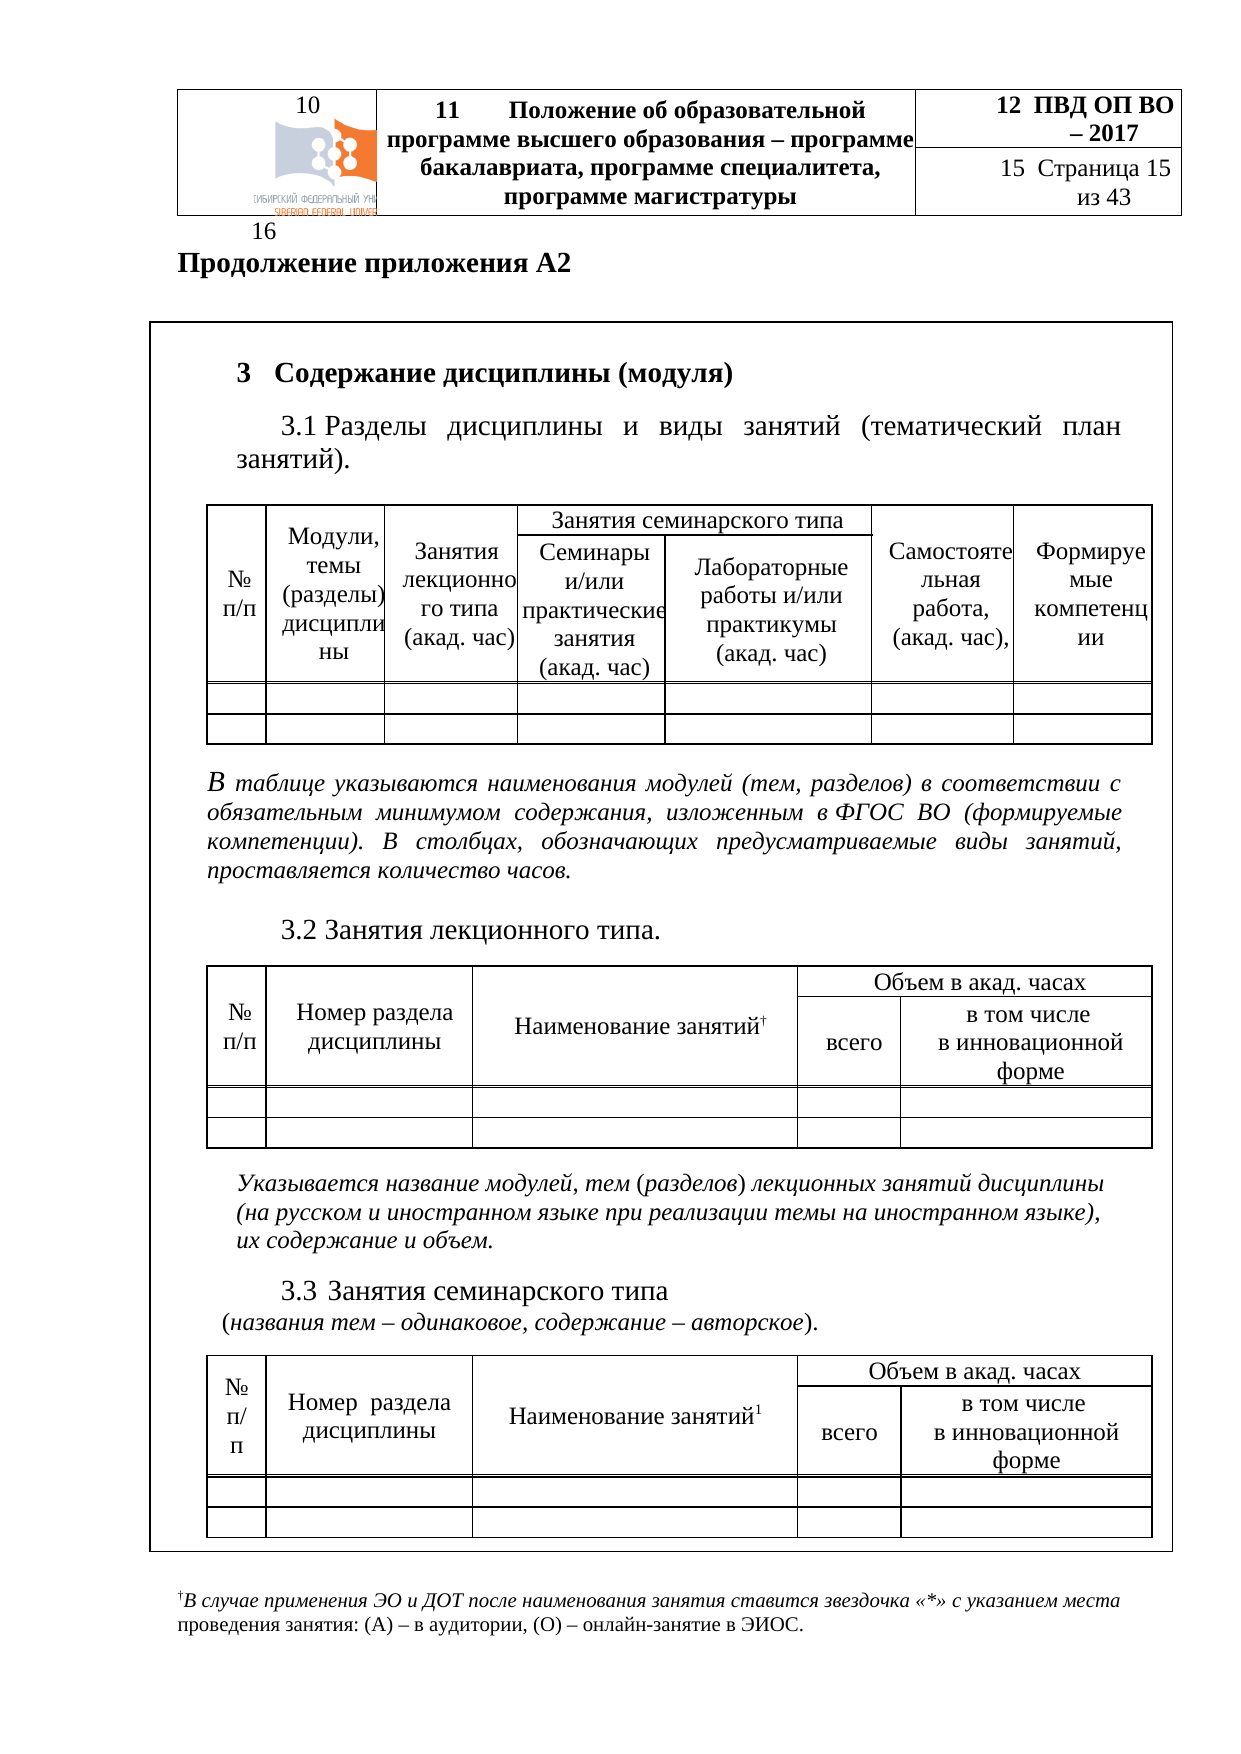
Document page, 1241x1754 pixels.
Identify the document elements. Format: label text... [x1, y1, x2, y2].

table_header Номер раздела дисциплины [267, 967, 472, 1085]
table_cell Семинары и/или практические занятия (акад. час) [518, 536, 664, 681]
table_cell [385, 684, 517, 713]
table_cell [208, 1118, 265, 1147]
table_cell [385, 715, 517, 743]
table_cell [208, 684, 265, 713]
table_cell [901, 1118, 1151, 1147]
table_header Самостоятельная работа, (акад. час), [872, 506, 1013, 681]
table_cell [798, 1088, 900, 1117]
table_cell [267, 715, 384, 743]
text (названия тем – одинаковое, содержание – авторское). [222, 1307, 1122, 1336]
table_header Занятия семинарского типа [518, 506, 871, 534]
table_cell [208, 1478, 265, 1506]
table_cell Лабораторные работы и/или практикумы (акад. час) [666, 536, 871, 681]
table_cell [1014, 684, 1151, 713]
table_cell [798, 1508, 900, 1537]
table_header № п/п [208, 506, 265, 681]
table_cell [267, 1088, 472, 1117]
text В таблице указываются наименования модулей (тем, разделов) в соответствии с обязательным минимумом содержания, изложенным в ФГОС ВО (формируемые компетенции). В столбцах, обозначающих предусматриваемые виды занятий, проставляется количество часов. [207, 764, 1122, 884]
table_cell [1014, 715, 1151, 743]
table_cell [518, 684, 664, 713]
table_header Объем в акад. часах [798, 1356, 1151, 1385]
table_cell [267, 1118, 472, 1147]
table_cell [518, 715, 664, 743]
table_cell [872, 715, 1013, 743]
table_header № п/п [208, 1356, 265, 1474]
text 3.2 Занятия лекционного типа. [236, 912, 1122, 946]
table_header Формируемые компетенции [1014, 506, 1151, 681]
table_cell [473, 1118, 797, 1147]
text Указывается название модулей, тем (разделов) лекционных занятий дисциплины (на русском и иностранном языке при реализации темы на иностранном языке), их содержание и объем. [236, 1168, 1122, 1254]
picture [253, 118, 377, 216]
text Продолжение приложения А2 [177, 245, 1122, 279]
table_cell [902, 1508, 1151, 1537]
table_cell [208, 715, 265, 743]
list Содержание дисциплины (модуля) [236, 355, 1122, 389]
table_header Занятия лекционного типа (акад. час) [385, 506, 517, 681]
table_cell [267, 1508, 472, 1537]
table_header Наименование занятий1 [473, 1356, 797, 1474]
table_header Наименование занятий [473, 967, 797, 1085]
table_cell [666, 715, 871, 743]
table_cell [872, 684, 1013, 713]
table_cell [798, 1478, 900, 1506]
table_cell всего [798, 1387, 900, 1474]
table_cell в том числе в инновационной форме [902, 1387, 1151, 1474]
table_cell [901, 1088, 1151, 1117]
table_header № п/п [208, 967, 265, 1085]
text 3.1 Разделы дисциплины и виды занятий (тематический план занятий). [236, 408, 1122, 475]
table_cell всего [798, 997, 900, 1085]
table_cell [473, 1508, 797, 1537]
table_cell [473, 1478, 797, 1506]
table_header Объем в акад. часах [798, 967, 1151, 996]
table_header Номер раздела дисциплины [267, 1356, 472, 1474]
table_cell [473, 1088, 797, 1117]
table_cell [798, 1118, 900, 1147]
table_cell [267, 1478, 472, 1506]
table_cell [208, 1508, 265, 1537]
table_cell [208, 1088, 265, 1117]
table_cell в том числе в инновационной форме [901, 997, 1151, 1085]
table_cell [267, 684, 384, 713]
table_cell [902, 1478, 1151, 1506]
list Занятия семинарского типа [281, 1273, 1122, 1307]
table_cell [666, 684, 871, 713]
table_header Модули, темы (разделы) дисциплины [267, 506, 384, 681]
